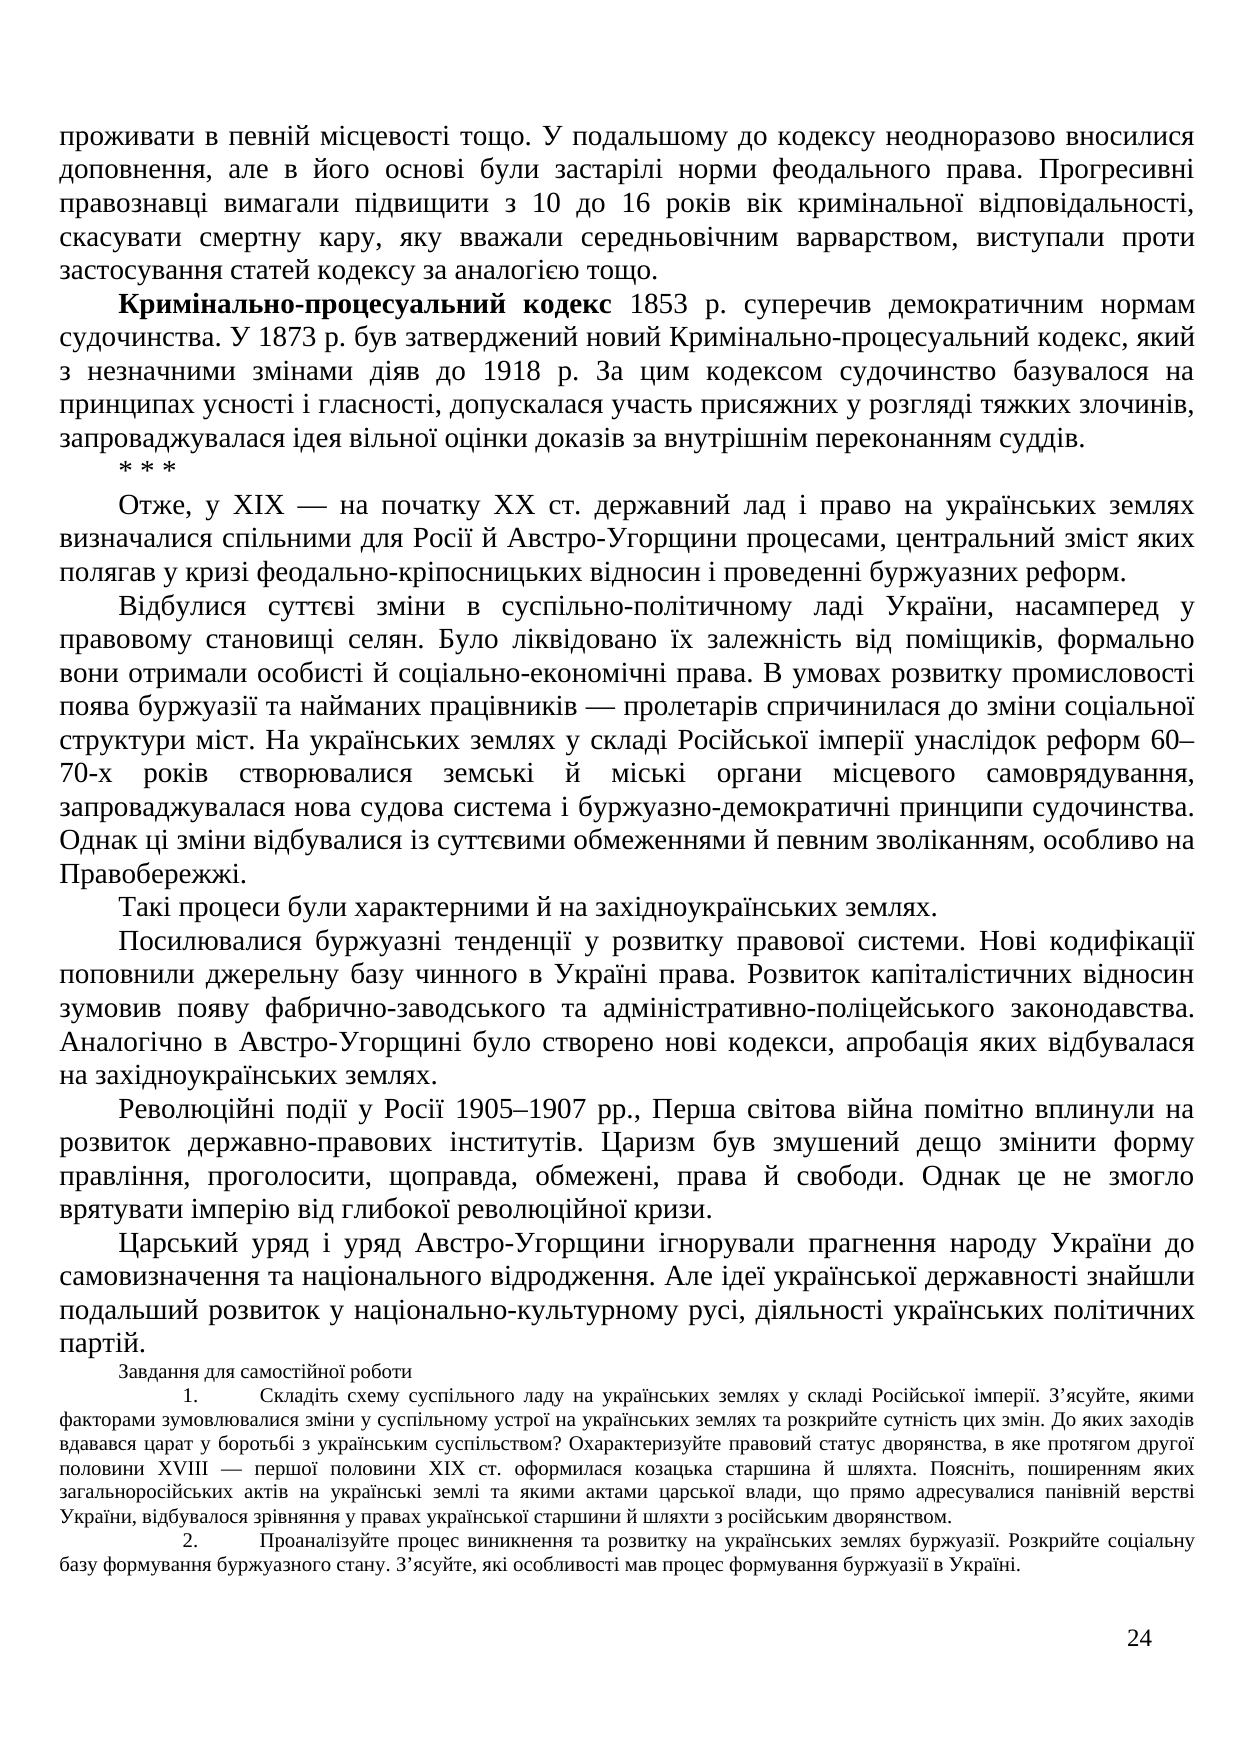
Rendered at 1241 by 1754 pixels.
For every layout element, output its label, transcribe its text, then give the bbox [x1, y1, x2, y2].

text 1. Складіть схему суспільного ладу на українських землях у складі Російської імперії. З’ясуйте, якими факторами зумовлювалися зміни у суспільному устрої на українських землях та розкрийте сутність цих змін. До яких заходів вдавався царат у боротьбі з українським суспільством? Охарактеризуйте правовий статус дворянства, в яке протягом другої половини ХVІІІ — першої половини ХІХ ст. оформилася козацька старшина й шляхта. Поясніть, поширенням яких загальноросійських актів на українські землі та якими актами царської влади, що прямо адресувалися панівній верстві України, відбувалося зрівняння у правах української старшини й шляхти з російським дворянством. [59, 1383, 1196, 1528]
text * * * [59, 453, 1196, 487]
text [59, 118, 1196, 286]
text 2. Проаналізуйте процес виникнення та розвитку на українських землях буржуазії. Розкрийте соціальну базу формування буржуазного стану. З’ясуйте, які особливості мав процес формування буржуазії в Україні. [59, 1528, 1196, 1576]
text Отже, у ХІХ — на початку ХХ ст. державний лад і право на українських землях визначалися спільними для Росії й Австро-Угорщини процесами, центральний зміст яких полягав у кризі феодально-кріпосницьких відносин і проведенні буржуазних реформ. [59, 487, 1196, 588]
text Кримінально-процесуальний кодекс 1853 р. суперечив демократичним нормам судочинства. У 1873 р. був затверджений новий Кримінально-процесуальний кодекс, який з незначними змінами діяв до 1918 р. За цим кодексом судочинство базувалося на принципах усності і гласності, допускалася участь присяжних у розгляді тяжких злочинів, запроваджувалася ідея вільної оцінки доказів за внутрішнім переконанням суддів. [59, 286, 1196, 453]
text Завдання для самостійної роботи [59, 1359, 1196, 1383]
text Революційні події у Росії 1905–1907 рр., Перша світова війна помітно вплинули на розвиток державно-правових інститутів. Царизм був змушений дещо змінити форму правління, проголосити, щоправда, обмежені, права й свободи. Однак це не змогло врятувати імперію від глибокої революційної кризи. [59, 1091, 1196, 1225]
text Відбулися суттєві зміни в суспільно-політичному ладі України, насамперед у правовому становищі селян. Було ліквідовано їх залежність від поміщиків, формально вони отримали особисті й соціально-економічні права. В умовах розвитку промисловості поява буржуазії та найманих працівників — пролетарів спричинилася до зміни соціальної структури міст. На українських землях у складі Російської імперії унаслідок реформ 60–70-х років створювалися земські й міські органи місцевого самоврядування, запроваджувалася нова судова система і буржуазно-демократичні принципи судочинства. Однак ці зміни відбувалися із суттєвими обмеженнями й певним зволіканням, особливо на Правобережжі. [59, 588, 1196, 889]
text Посилювалися буржуазні тенденції у розвитку правової системи. Нові кодифікації поповнили джерельну базу чинного в Україні права. Розвиток капіталістичних відносин зумовив появу фабрично-заводського та адміністративно-поліцейського законодавства. Аналогічно в Австро-Угорщині було створено нові кодекси, апробація яких відбувалася на західноукраїнських землях. [59, 923, 1196, 1091]
text Царський уряд і уряд Австро-Угорщини ігнорували прагнення народу України до самовизначення та національного відродження. Але ідеї української державності знайшли подальший розвиток у національно-культурному русі, діяльності українських політичних партій. [59, 1225, 1196, 1359]
text Такі процеси були характерними й на західноукраїнських землях. [59, 889, 1196, 923]
